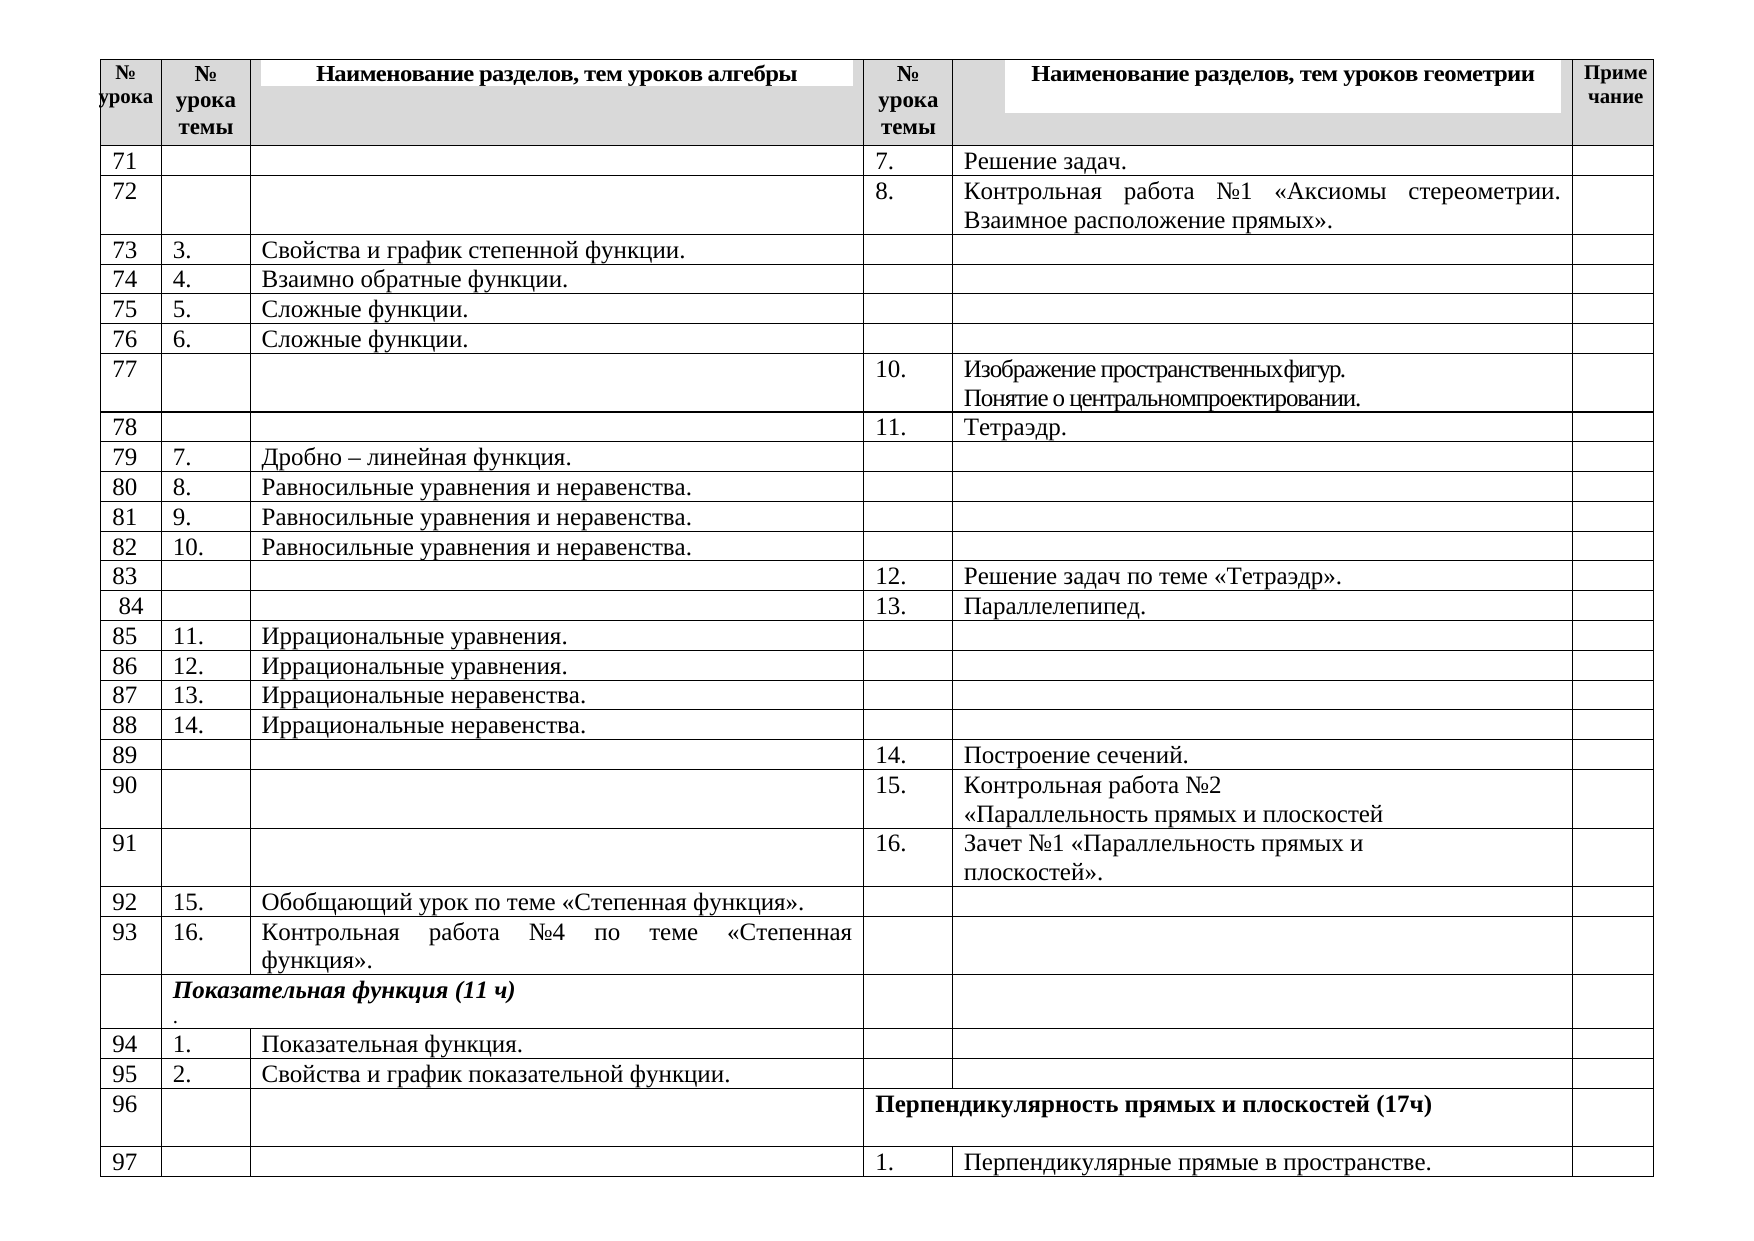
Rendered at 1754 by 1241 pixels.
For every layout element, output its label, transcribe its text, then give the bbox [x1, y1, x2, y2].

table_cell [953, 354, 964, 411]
table_cell [1573, 324, 1653, 353]
table_cell [864, 887, 952, 916]
table_cell 78 [101, 413, 161, 441]
table_cell [864, 472, 952, 501]
table_cell 96 [101, 1089, 161, 1146]
table_cell 14. [864, 740, 952, 769]
table_cell Контрольная работа №4 по теме «Степенная функция». [251, 917, 863, 974]
table_cell [953, 532, 1572, 560]
table_cell Иррациональные неравенства. [251, 710, 863, 739]
table_cell [864, 442, 952, 471]
table_cell [1573, 621, 1653, 650]
table_header Примечание [1573, 60, 1653, 145]
table_cell Показательная функция (11 ч) . [162, 975, 863, 1028]
table_cell 76 [101, 324, 161, 353]
table_cell [1573, 975, 1653, 1028]
table_cell Равносильные уравнения и неравенства. [251, 532, 863, 560]
table_cell 75 [101, 294, 161, 323]
table_cell Тетраэдр. [953, 413, 1572, 441]
table_cell 16. [864, 829, 952, 886]
table_cell [953, 1059, 1572, 1088]
table_cell [251, 829, 863, 886]
table_cell Показательная функция. [251, 1029, 863, 1058]
table_cell [953, 621, 1572, 650]
table_cell 15. [162, 887, 250, 916]
table_cell 93 [101, 917, 161, 974]
table_cell [953, 442, 1572, 471]
table_cell [162, 146, 250, 175]
table_cell 11. [864, 413, 952, 441]
table_cell 77 [101, 354, 161, 411]
table_header № урока темы [864, 60, 952, 145]
table_cell 71 [101, 146, 161, 175]
table_header Наименование разделов, тем уроков геометрии [953, 60, 1572, 145]
table_cell [953, 294, 1572, 323]
table_cell [864, 502, 952, 531]
table_cell [864, 1029, 952, 1058]
table_cell Свойства и график показательной функции. [251, 1059, 863, 1088]
table_cell [953, 710, 1572, 739]
table_cell Построение сечений. [953, 740, 1572, 769]
table_cell 89 [101, 740, 161, 769]
table_cell [953, 887, 1572, 916]
table_cell Сложные функции. [251, 294, 863, 323]
table_cell [864, 265, 952, 293]
table_header № урока темы [162, 60, 250, 145]
table_cell Равносильные уравнения и неравенства. [251, 472, 863, 501]
table_cell [1573, 502, 1653, 531]
table_cell Свойства и график степенной функции. [251, 235, 863, 263]
table_cell [1573, 472, 1653, 501]
table_cell [864, 324, 952, 353]
table_cell [162, 591, 250, 620]
table_cell [1573, 354, 1653, 411]
table_cell [953, 681, 1572, 709]
table_cell [162, 770, 250, 827]
table_header Наименование разделов, тем уроков алгебры [251, 60, 863, 145]
table_cell [1573, 917, 1653, 974]
table_cell [251, 1147, 863, 1176]
table_cell 82 [101, 532, 161, 560]
table_cell [1573, 681, 1653, 709]
table_cell Дробно – линейная функция. [251, 442, 863, 471]
table_cell 14. [162, 710, 250, 739]
table_cell Контрольная работа №1 «Аксиомы стереометрии. Взаимное расположение прямых». [953, 176, 1572, 234]
table_cell 1. [864, 1147, 952, 1176]
table_cell 97 [101, 1147, 161, 1176]
table_cell [1573, 591, 1653, 620]
table_cell Сложные функции. [251, 324, 863, 353]
table_cell 72 [101, 176, 161, 234]
table_cell [101, 975, 161, 1028]
table_cell [162, 1147, 250, 1176]
table_cell [162, 740, 250, 769]
table_cell 91 [101, 829, 161, 886]
table_cell [162, 413, 250, 441]
table_cell Перпендикулярные прямые в пространстве. [953, 1147, 1572, 1176]
table_cell [953, 502, 1572, 531]
table_cell 95 [101, 1059, 161, 1088]
table_cell 8. [864, 176, 952, 234]
table_cell [864, 621, 952, 650]
table_cell [1573, 1089, 1653, 1146]
table_cell Равносильные уравнения и неравенства. [251, 502, 863, 531]
table_cell [1573, 1147, 1653, 1176]
table_cell 81 [101, 502, 161, 531]
table_cell 9. [162, 502, 250, 531]
table_cell [251, 770, 863, 827]
table_header № урока [101, 60, 161, 145]
table_cell [1573, 176, 1653, 234]
table_cell 92 [101, 887, 161, 916]
table_cell 7. [162, 442, 250, 471]
table_cell [251, 146, 863, 175]
table_cell 86 [101, 651, 161, 679]
table_cell [1573, 532, 1653, 560]
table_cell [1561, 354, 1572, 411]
table_cell 1. [162, 1029, 250, 1058]
table_cell [953, 324, 1572, 353]
table_cell [953, 917, 1572, 974]
table_cell 13. [864, 591, 952, 620]
table_cell Зачет №1 «Параллельность прямых и плоскостей». [953, 829, 1572, 886]
table_cell [864, 975, 952, 1028]
table_cell Иррациональные неравенства. [251, 681, 863, 709]
table_cell Решение задач. [953, 146, 1572, 175]
table_cell [1573, 887, 1653, 916]
table_cell 2. [162, 1059, 250, 1088]
table_cell [1573, 561, 1653, 590]
table_cell 7. [864, 146, 952, 175]
table_cell [1573, 294, 1653, 323]
table_cell [953, 651, 1572, 679]
table_cell 10. [864, 354, 952, 411]
table_cell Контрольная работа №2 «Параллельность прямых и плоскостей [953, 770, 1572, 827]
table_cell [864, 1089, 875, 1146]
table_cell 10. [162, 532, 250, 560]
table_cell Взаимно обратные функции. [251, 265, 863, 293]
table_cell 83 [101, 561, 161, 590]
table_cell [864, 532, 952, 560]
table_cell [864, 710, 952, 739]
table_cell 79 [101, 442, 161, 471]
table_cell [1573, 710, 1653, 739]
table_cell [864, 235, 952, 263]
table_cell [1573, 829, 1653, 886]
table_cell 84 [101, 591, 161, 620]
table_cell [1573, 265, 1653, 293]
table_cell [162, 176, 250, 234]
table_cell Параллелепипед. [953, 591, 1572, 620]
table_cell [1573, 146, 1653, 175]
table_cell [251, 1089, 863, 1146]
table_cell 12. [162, 651, 250, 679]
table_cell [1573, 442, 1653, 471]
table_cell [251, 740, 863, 769]
table_cell 15. [864, 770, 952, 827]
table_cell [162, 829, 250, 886]
table_cell [1573, 235, 1653, 263]
table_cell 3. [162, 235, 250, 263]
table_cell 12. [864, 561, 952, 590]
table_cell [953, 975, 1572, 1028]
table_cell 88 [101, 710, 161, 739]
table_cell 6. [162, 324, 250, 353]
table_cell [864, 681, 952, 709]
table_cell [162, 561, 250, 590]
table_cell 90 [101, 770, 161, 827]
table_cell [1573, 651, 1653, 679]
table_cell [251, 561, 863, 590]
table_cell 8. [162, 472, 250, 501]
table_cell 80 [101, 472, 161, 501]
table_cell [1573, 1029, 1653, 1058]
table_cell 11. [162, 621, 250, 650]
table_cell 4. [162, 265, 250, 293]
table_cell [162, 1089, 250, 1146]
table_cell [162, 354, 250, 411]
table_cell 74 [101, 265, 161, 293]
table_cell 85 [101, 621, 161, 650]
table_cell [251, 413, 863, 441]
table_cell 73 [101, 235, 161, 263]
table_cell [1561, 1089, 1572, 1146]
table_cell Иррациональные уравнения. [251, 651, 863, 679]
table_cell [864, 651, 952, 679]
table_cell 87 [101, 681, 161, 709]
table_cell 5. [162, 294, 250, 323]
table_cell [1573, 1059, 1653, 1088]
table_cell [864, 1059, 952, 1088]
table_cell [251, 591, 863, 620]
table_cell Решение задач по теме «Тетраэдр». [953, 561, 1572, 590]
table_cell [953, 1029, 1572, 1058]
table_cell [251, 354, 863, 411]
table_cell [864, 294, 952, 323]
table_cell Обобщающий урок по теме «Степенная функция». [251, 887, 863, 916]
table_cell 13. [162, 681, 250, 709]
table_cell [1573, 413, 1653, 441]
table_cell [1573, 770, 1653, 827]
table_cell [864, 917, 952, 974]
table_cell [953, 265, 1572, 293]
table_cell [1573, 740, 1653, 769]
table_cell [953, 472, 1572, 501]
table_cell [251, 176, 863, 234]
table_cell 94 [101, 1029, 161, 1058]
table_cell [953, 235, 1572, 263]
table_cell 16. [162, 917, 250, 974]
table_cell Иррациональные уравнения. [251, 621, 863, 650]
